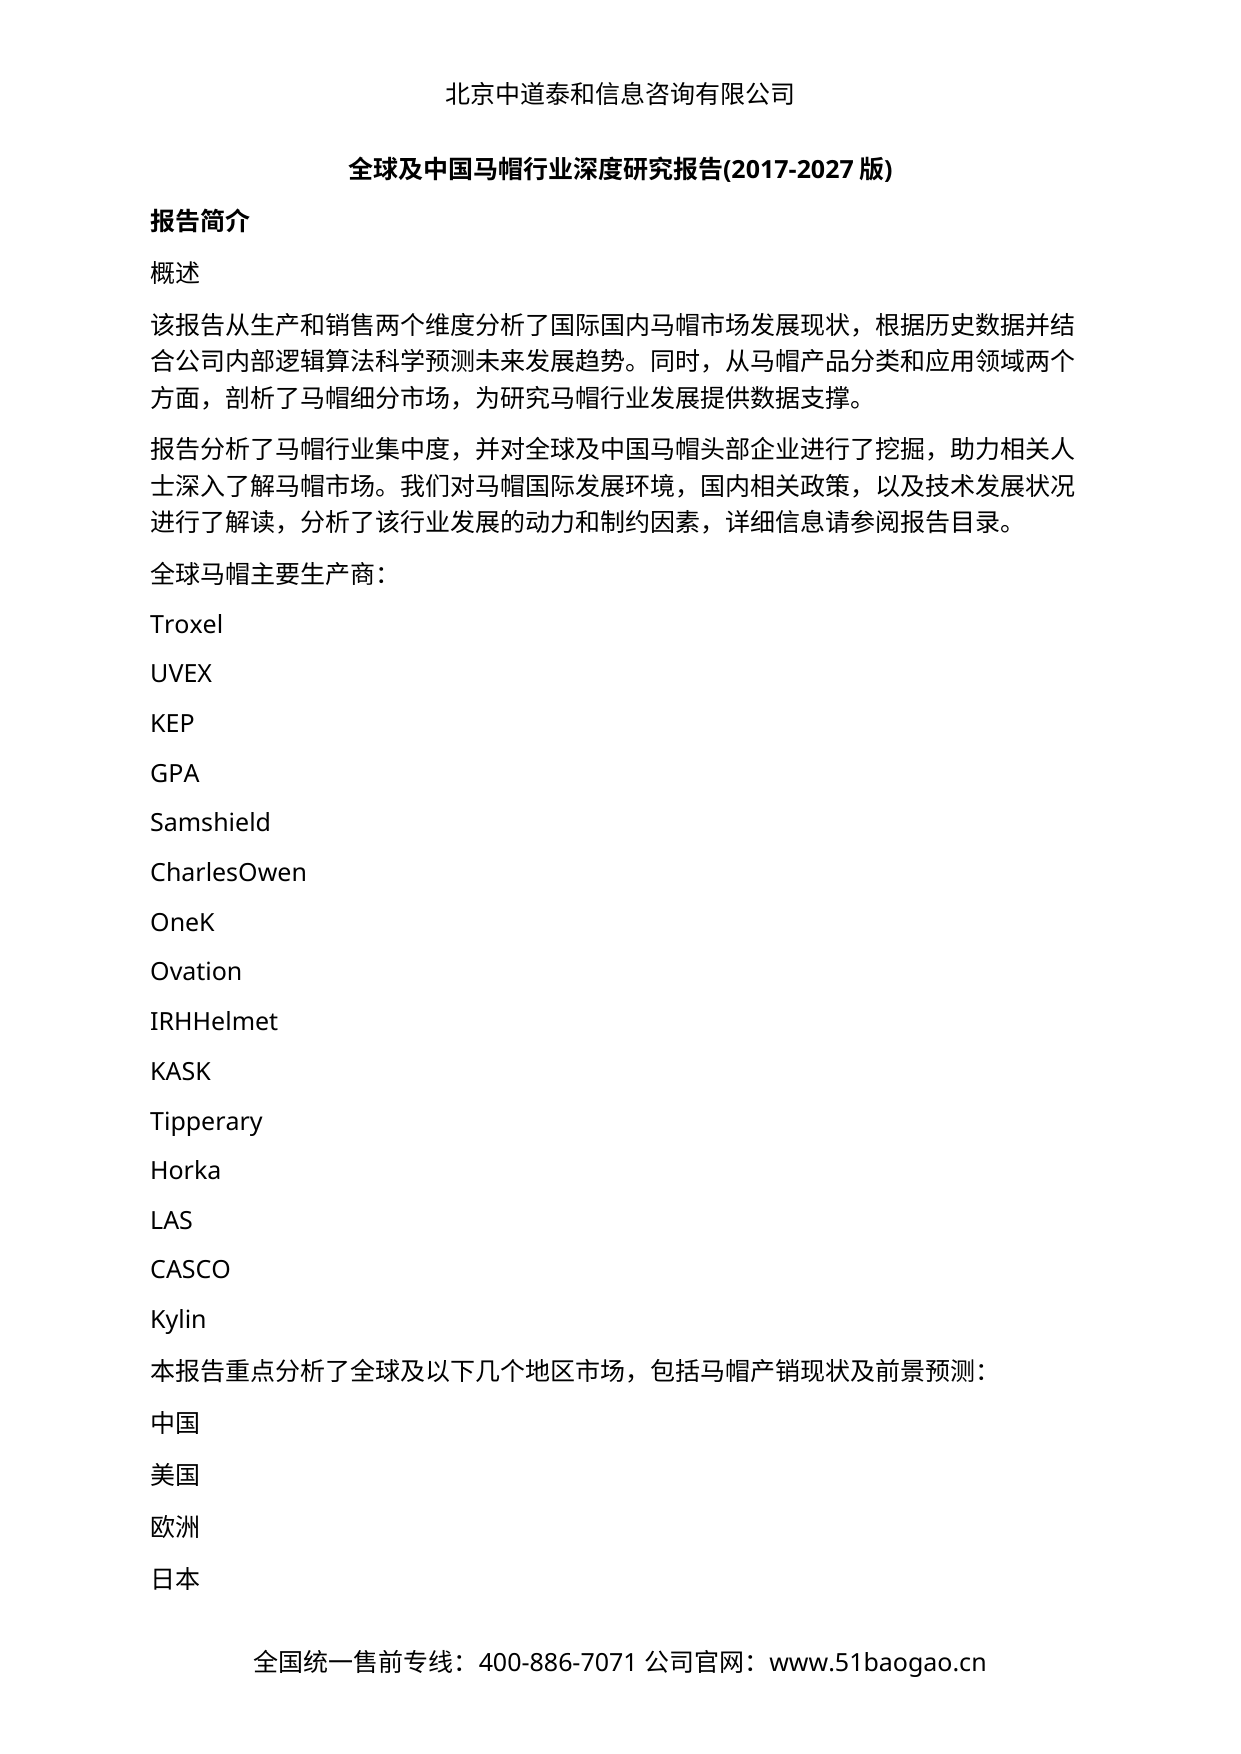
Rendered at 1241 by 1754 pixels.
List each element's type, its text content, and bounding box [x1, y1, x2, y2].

text Ovation [150, 954, 1090, 988]
text 报告分析了马帽行业集中度，并对全球及中国马帽头部企业进行了挖掘，助力相关人士深入了解马帽市场。我们对马帽国际发展环境，国内相关政策，以及技术发展状况进行了解读，分析了该行业发展的动力和制约因素，详细信息请参阅报告目录。 [150, 430, 1090, 539]
text UVEX [150, 656, 1090, 690]
text Tipperary [150, 1103, 1090, 1137]
text Troxel [150, 606, 1090, 640]
text 美国 [150, 1455, 1090, 1492]
text 中国 [150, 1403, 1090, 1440]
text 欧洲 [150, 1507, 1090, 1543]
text 报告简介 [150, 202, 1090, 238]
text GPA [150, 755, 1090, 789]
text 该报告从生产和销售两个维度分析了国际国内马帽市场发展现状，根据历史数据并结合公司内部逻辑算法科学预测未来发展趋势。同时，从马帽产品分类和应用领域两个方面，剖析了马帽细分市场，为研究马帽行业发展提供数据支撑。 [150, 306, 1090, 414]
text Horka [150, 1153, 1090, 1187]
text LAS [150, 1202, 1090, 1237]
text 本报告重点分析了全球及以下几个地区市场，包括马帽产销现状及前景预测： [150, 1352, 1090, 1388]
text KASK [150, 1053, 1090, 1087]
text 概述 [150, 254, 1090, 290]
text 全球及中国马帽行业深度研究报告(2017-2027版) [150, 150, 1090, 186]
text 全球马帽主要生产商： [150, 554, 1090, 591]
text IRHHelmet [150, 1004, 1090, 1038]
text CASCO [150, 1252, 1090, 1286]
text CharlesOwen [150, 855, 1090, 889]
text 日本 [150, 1559, 1090, 1595]
text KEP [150, 706, 1090, 740]
text OneK [150, 904, 1090, 938]
text Kylin [150, 1302, 1090, 1336]
text Samshield [150, 805, 1090, 839]
